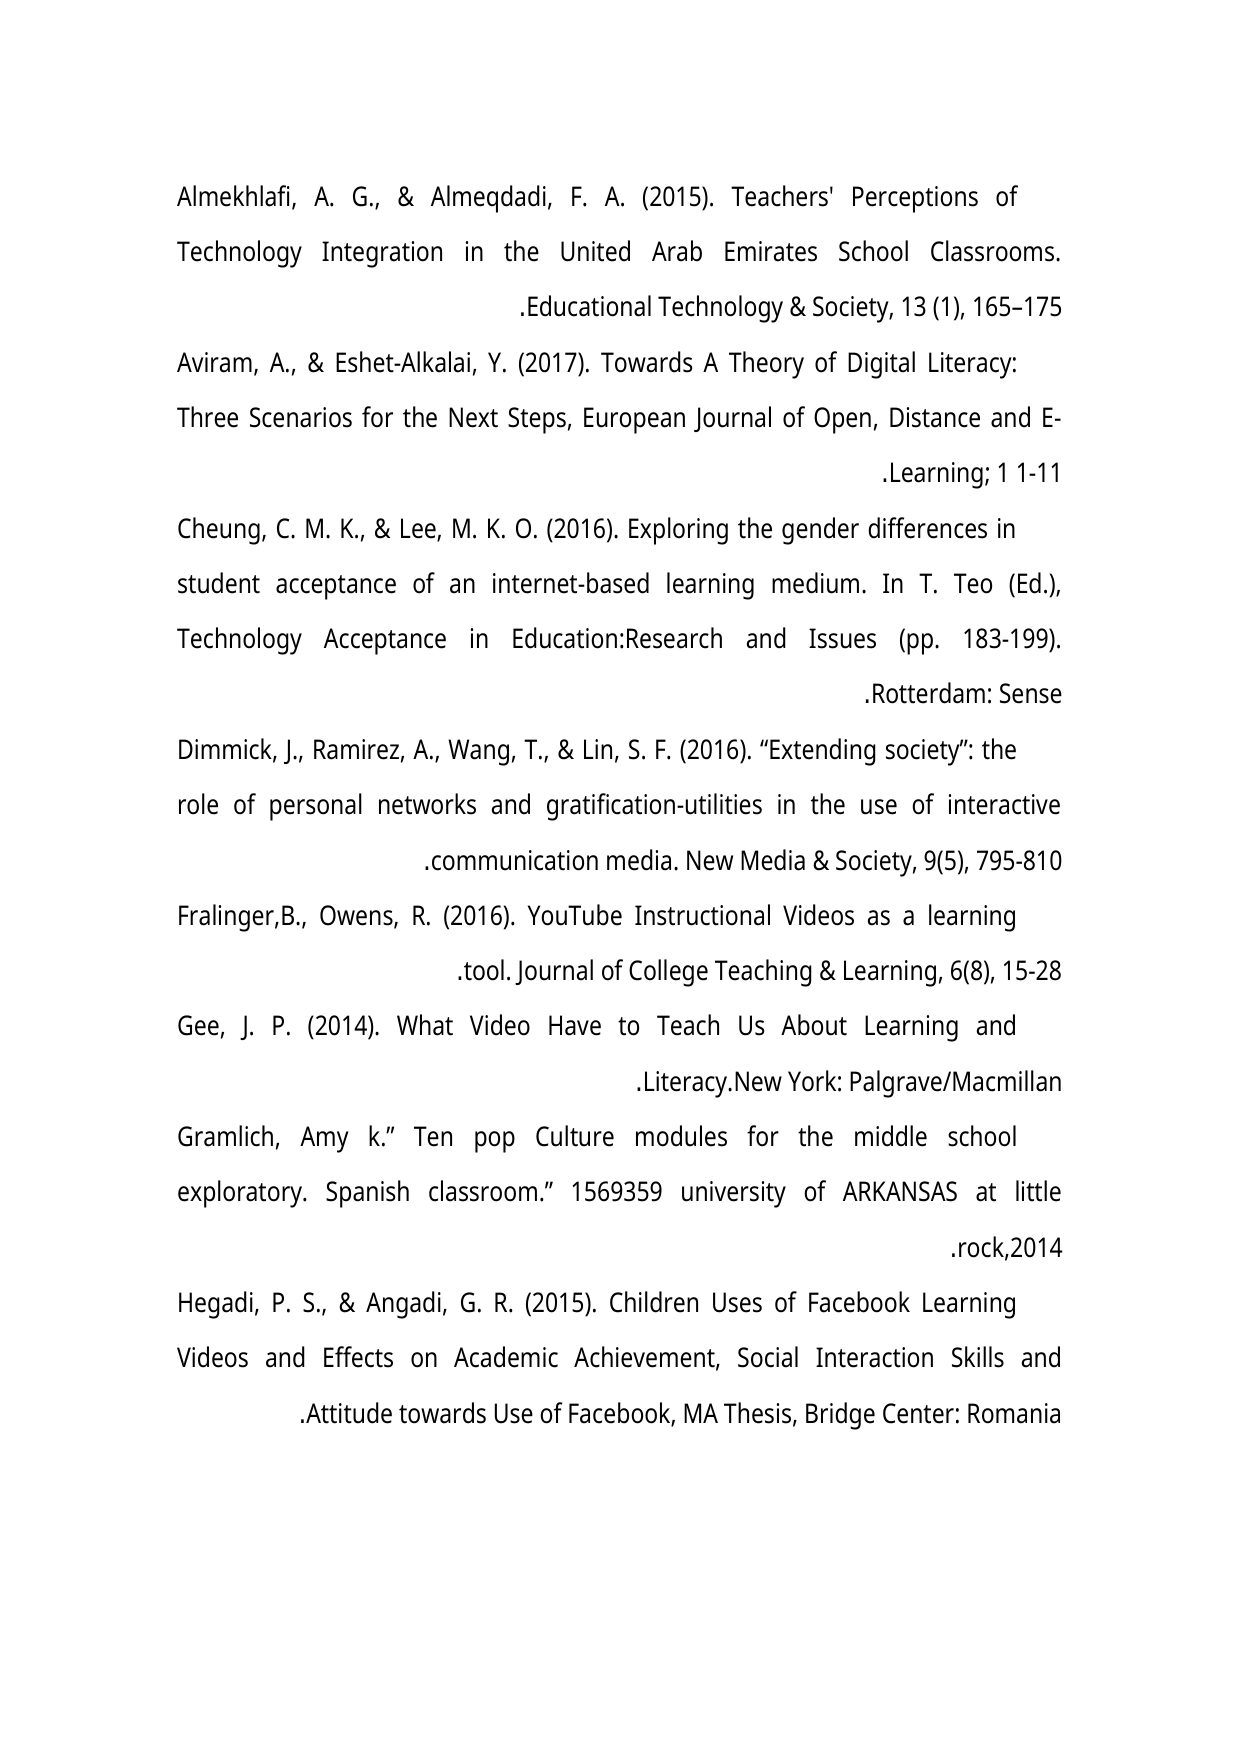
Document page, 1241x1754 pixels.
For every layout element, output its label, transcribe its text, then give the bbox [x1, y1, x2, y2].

text Fralinger,B., Owens, R. (2016). YouTube Instructional Videos as a learning tool. Journal of College Teaching & Learning, 6(8), 15-28. [177, 896, 1063, 988]
text Hegadi, P. S., & Angadi, G. R. (2015). Children Uses of Facebook Learning Videos and Effects on Academic Achievement, Social Interaction Skills and Attitude towards Use of Facebook, MA Thesis, Bridge Center: Romania. [177, 1283, 1063, 1431]
text Aviram, A., & Eshet-Alkalai, Y. (2017). Towards A Theory of Digital Literacy: Three Scenarios for the Next Steps, European Journal of Open, Distance and E-Learning; 1 1-11. [177, 343, 1063, 491]
text Cheung, C. M. K., & Lee, M. K. O. (2016). Exploring the gender differences in student acceptance of an internet-based learning medium. In T. Teo (Ed.), Technology Acceptance in Education:Research and Issues (pp. 183-199). Rotterdam: Sense. [177, 509, 1063, 712]
text Almekhlafi, A. G., & Almeqdadi, F. A. (2015). Teachers' Perceptions of Technology Integration in the United Arab Emirates School Classrooms. Educational Technology & Society, 13 (1), 165–175. [177, 177, 1063, 325]
text Dimmick, J., Ramirez, A., Wang, T., & Lin, S. F. (2016). “Extending society”: the role of personal networks and gratification-utilities in the use of interactive communication media. New Media & Society, 9(5), 795-810. [177, 730, 1063, 878]
text Gee, J. P. (2014). What Video Have to Teach Us About Learning and Literacy.New York: Palgrave/Macmillan. [177, 1007, 1063, 1099]
text Gramlich, Amy k.” Ten pop Culture modules for the middle school exploratory. Spanish classroom.” 1569359 university of ARKANSAS at little rock,2014. [177, 1117, 1063, 1265]
